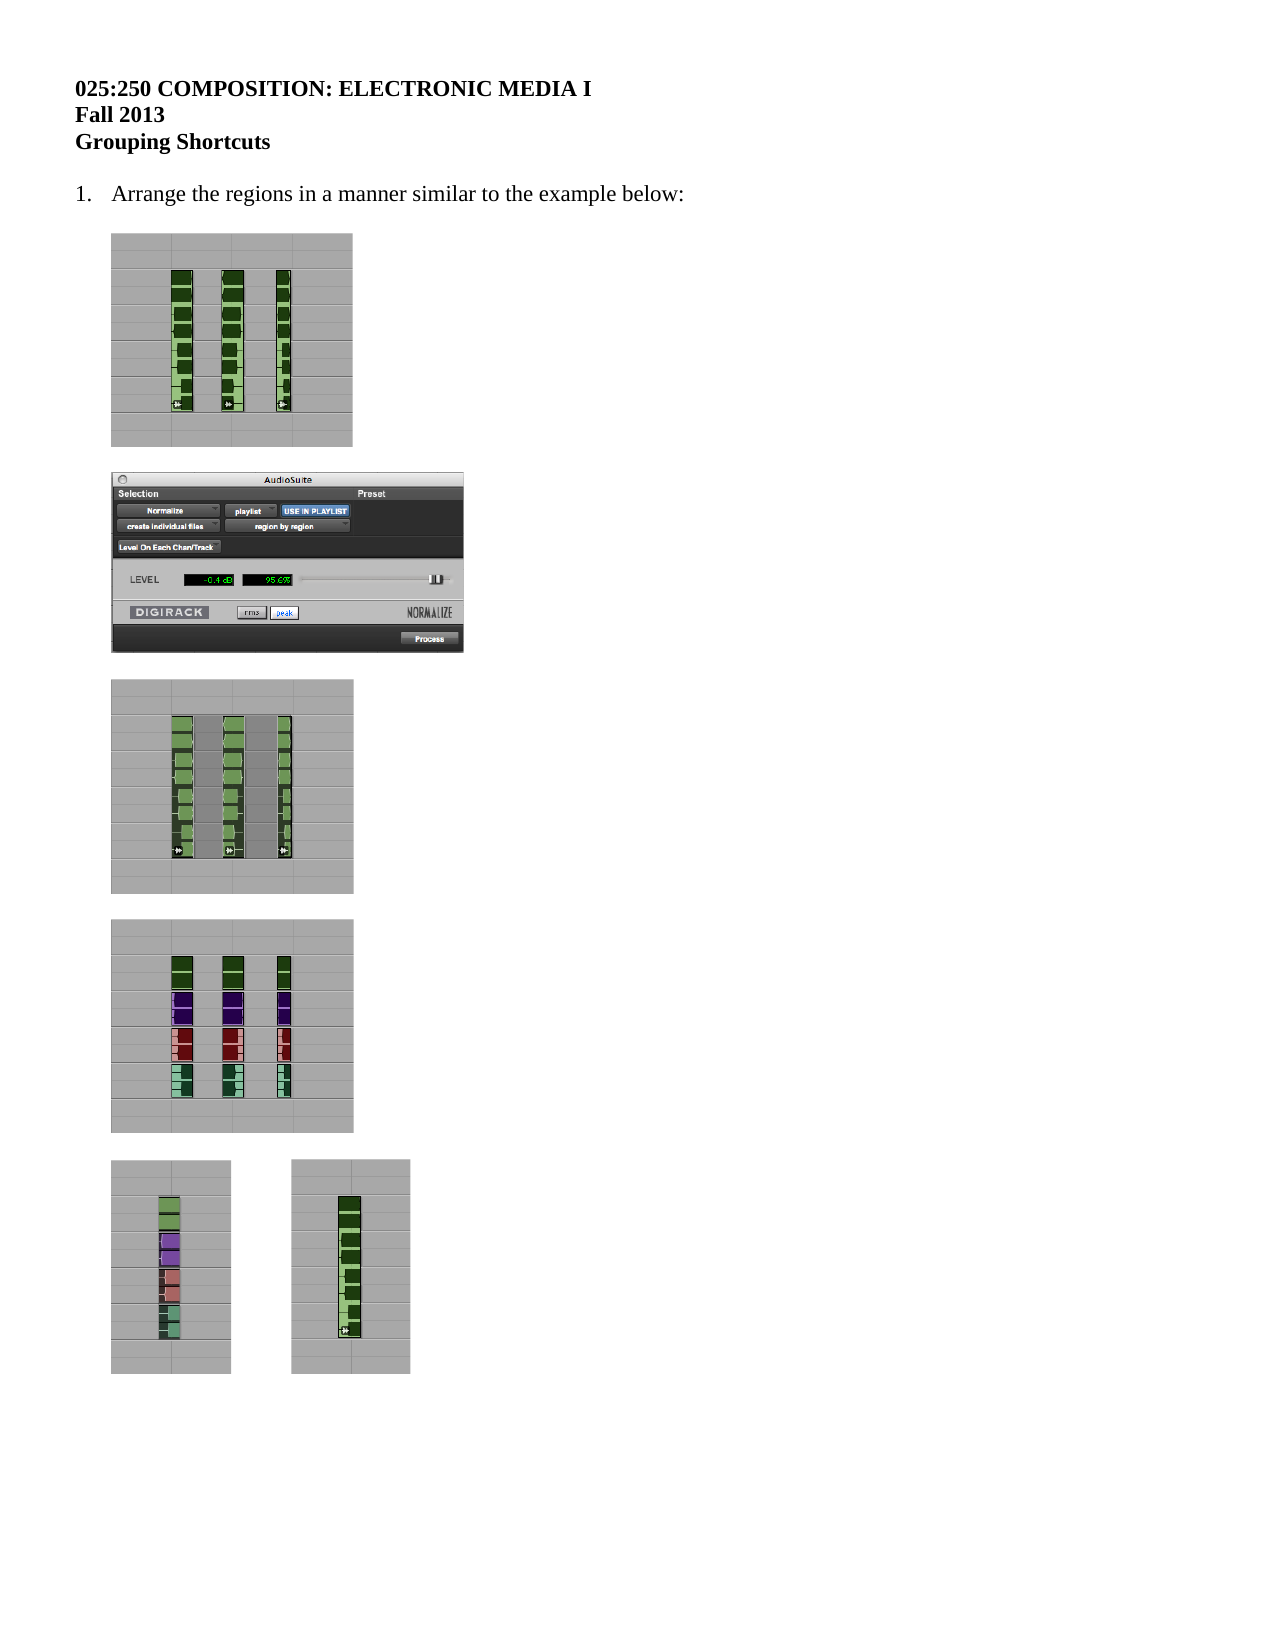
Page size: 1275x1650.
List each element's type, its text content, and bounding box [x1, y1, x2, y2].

text 1. Arrange the regions in a manner similar to the example below: [75, 180, 1200, 207]
text 025:250 COMPOSITION: ELECTRONIC MEDIA I [75, 75, 1200, 101]
picture [291, 1159, 411, 1374]
text Grouping Shortcuts [75, 128, 1200, 154]
picture [111, 233, 353, 447]
text Fall 2013 [75, 101, 1200, 128]
picture [111, 679, 354, 894]
picture [111, 919, 354, 1133]
picture [111, 472, 464, 653]
picture [111, 1160, 232, 1374]
